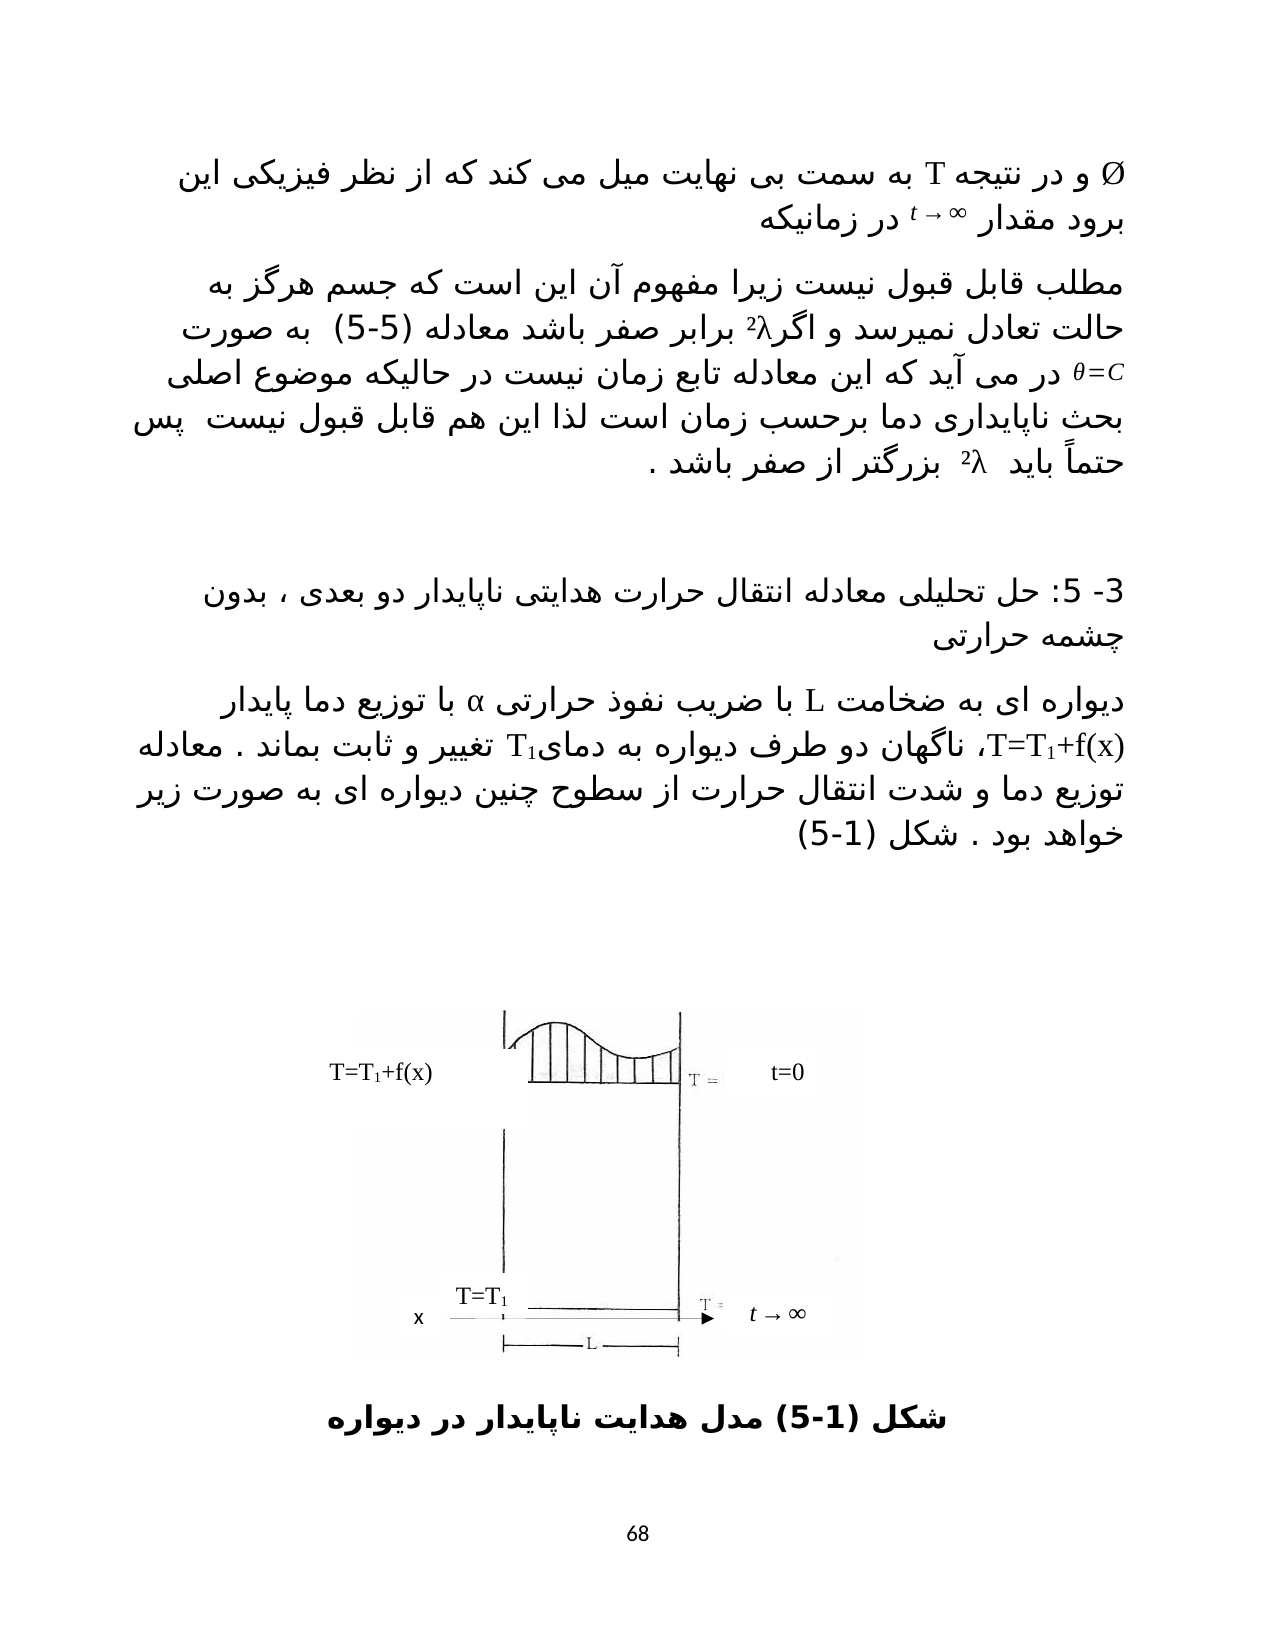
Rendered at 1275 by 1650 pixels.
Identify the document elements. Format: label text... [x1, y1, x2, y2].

text به سمت بی نهایت میل می کند که از نظر فیزیکی این T و در نتیجه Ø برود مقدار در زمانیکه [135, 153, 1125, 237]
text دیواره ای به ضخامت L با ضریب نفوذ حرارتی α با توزیع دما پایدار T=T1+f(x)، ناگهان دو طرف دیواره به دمایT1 تغییر و ثابت بماند . معادله توزیع دما و شدت انتقال حرارت از سطوح چنین دیواره ای به صورت زیر خواهد بود . شکل (1-5) [135, 680, 1125, 853]
text مطلب قابل قبول نیست زیرا مفهوم آن این است که جسم هرگز به حالت تعادل نمیرسد و اگر²λ برابر صفر باشد معادله (5-5) به صورت در می آید که این معادله تابع زمان نیست در حالیکه موضوع اصلی بحث ناپایداری دما برحسب زمان است لذا این هم قابل قبول نیست پس حتماً باید ²λ بزرگتر از صفر باشد . [131, 264, 1125, 481]
text 3- 5: حل تحلیلی معادله انتقال حرارت هدایتی ناپایدار دو بعدی ، بدون چشمه حرارتی [131, 573, 1125, 654]
text شکل (1-5) مدل هدایت ناپایدار در دیواره [150, 1399, 1125, 1435]
picture [356, 1010, 861, 1363]
